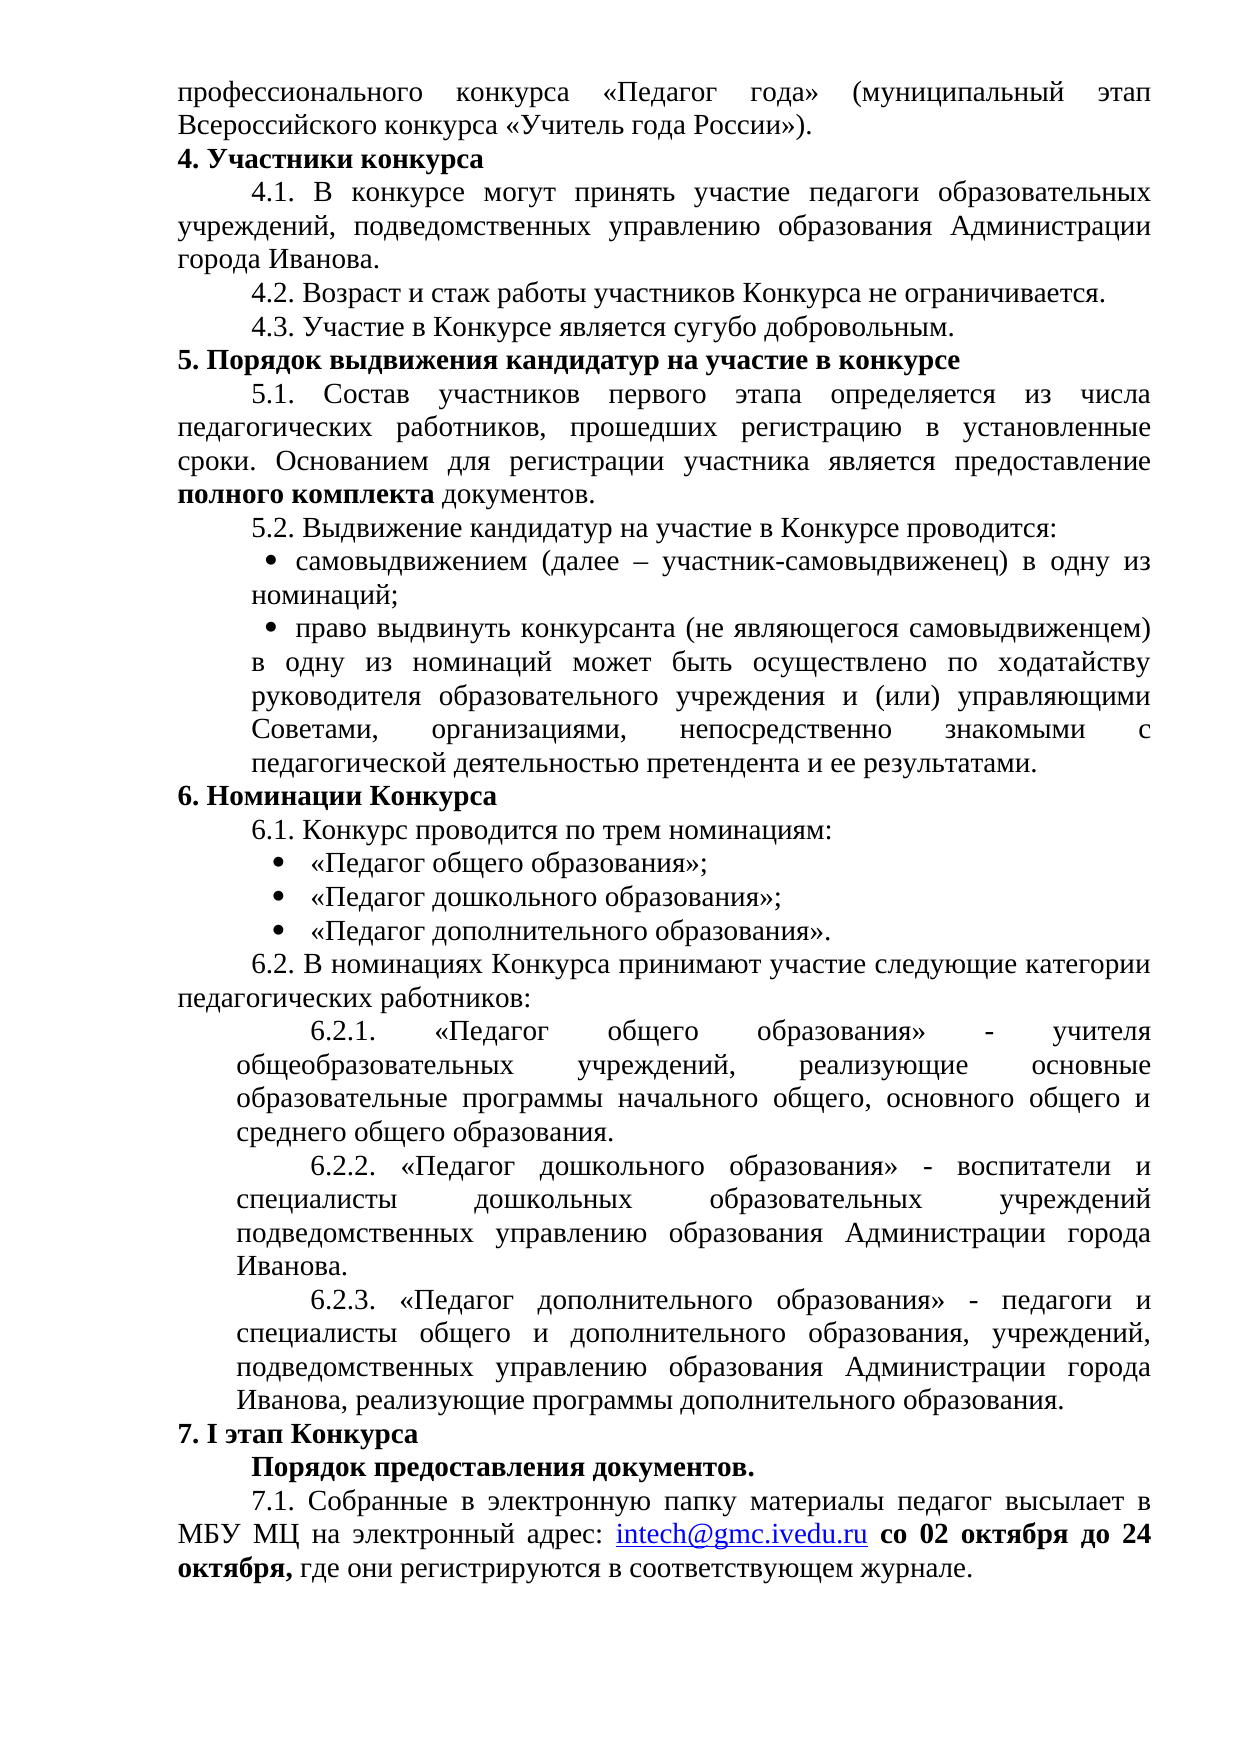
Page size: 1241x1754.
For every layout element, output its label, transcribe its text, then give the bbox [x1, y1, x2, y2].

list «Педагог общего образования»; [273, 846, 1152, 879]
text 6.2.2. «Педагог дошкольного образования» - воспитатели и специалисты дошкольных образовательных учреждений подведомственных управлению образования Администрации города Иванова. [236, 1148, 1152, 1282]
list самовыдвижением (далее – участник-самовыдвиженец) в одну из номинаций; [251, 543, 1152, 611]
text 7.1. Собранные в электронную папку материалы педагог высылает в МБУ МЦ на электронный адрес: intech@gmc.ivedu.ru со 02 октября до 24 октября, где они регистрируются в соответствующем журнале. [177, 1483, 1152, 1584]
text 5.2. Выдвижение кандидатур на участие в Конкурсе проводится: [177, 510, 1152, 543]
text 5. Порядок выдвижения кандидатур на участие в конкурсе [177, 342, 1152, 376]
text 6. Номинации Конкурса [177, 778, 1152, 812]
text 5.1. Состав участников первого этапа определяется из числа педагогических работников, прошедших регистрацию в установленные сроки. Основанием для регистрации участника является предоставление полного комплекта документов. [177, 376, 1152, 510]
list «Педагог дошкольного образования»; [273, 879, 1152, 913]
text 6.2. В номинациях Конкурса принимают участие следующие категории педагогических работников: [177, 946, 1152, 1013]
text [177, 74, 1152, 141]
list «Педагог дополнительного образования». [273, 913, 1152, 946]
text 4.1. В конкурсе могут принять участие педагоги образовательных учреждений, подведомственных управлению образования Администрации города Иванова. [177, 174, 1152, 275]
text 6.2.1. «Педагог общего образования» - учителя общеобразовательных учреждений, реализующие основные образовательные программы начального общего, основного общего и среднего общего образования. [236, 1013, 1152, 1148]
text 4.2. Возраст и стаж работы участников Конкурса не ограничивается. [177, 275, 1152, 309]
text Порядок предоставления документов. [177, 1449, 1152, 1483]
list право выдвинуть конкурсанта (не являющегося самовыдвиженцем) в одну из номинаций может быть осуществлено по ходатайству руководителя образовательного учреждения и (или) управляющими Советами, организациями, непосредственно знакомыми с педагогической деятельностью претендента и ее результатами. [251, 611, 1152, 778]
text 4.3. Участие в Конкурсе является сугубо добровольным. [177, 309, 1152, 342]
text 6.1. Конкурс проводится по трем номинациям: [177, 812, 1152, 846]
text 6.2.3. «Педагог дополнительного образования» - педагоги и специалисты общего и дополнительного образования, учреждений, подведомственных управлению образования Администрации города Иванова, реализующие программы дополнительного образования. [236, 1282, 1152, 1416]
text 7. I этап Конкурса [177, 1416, 1152, 1449]
text 4. Участники конкурса [177, 141, 1152, 174]
